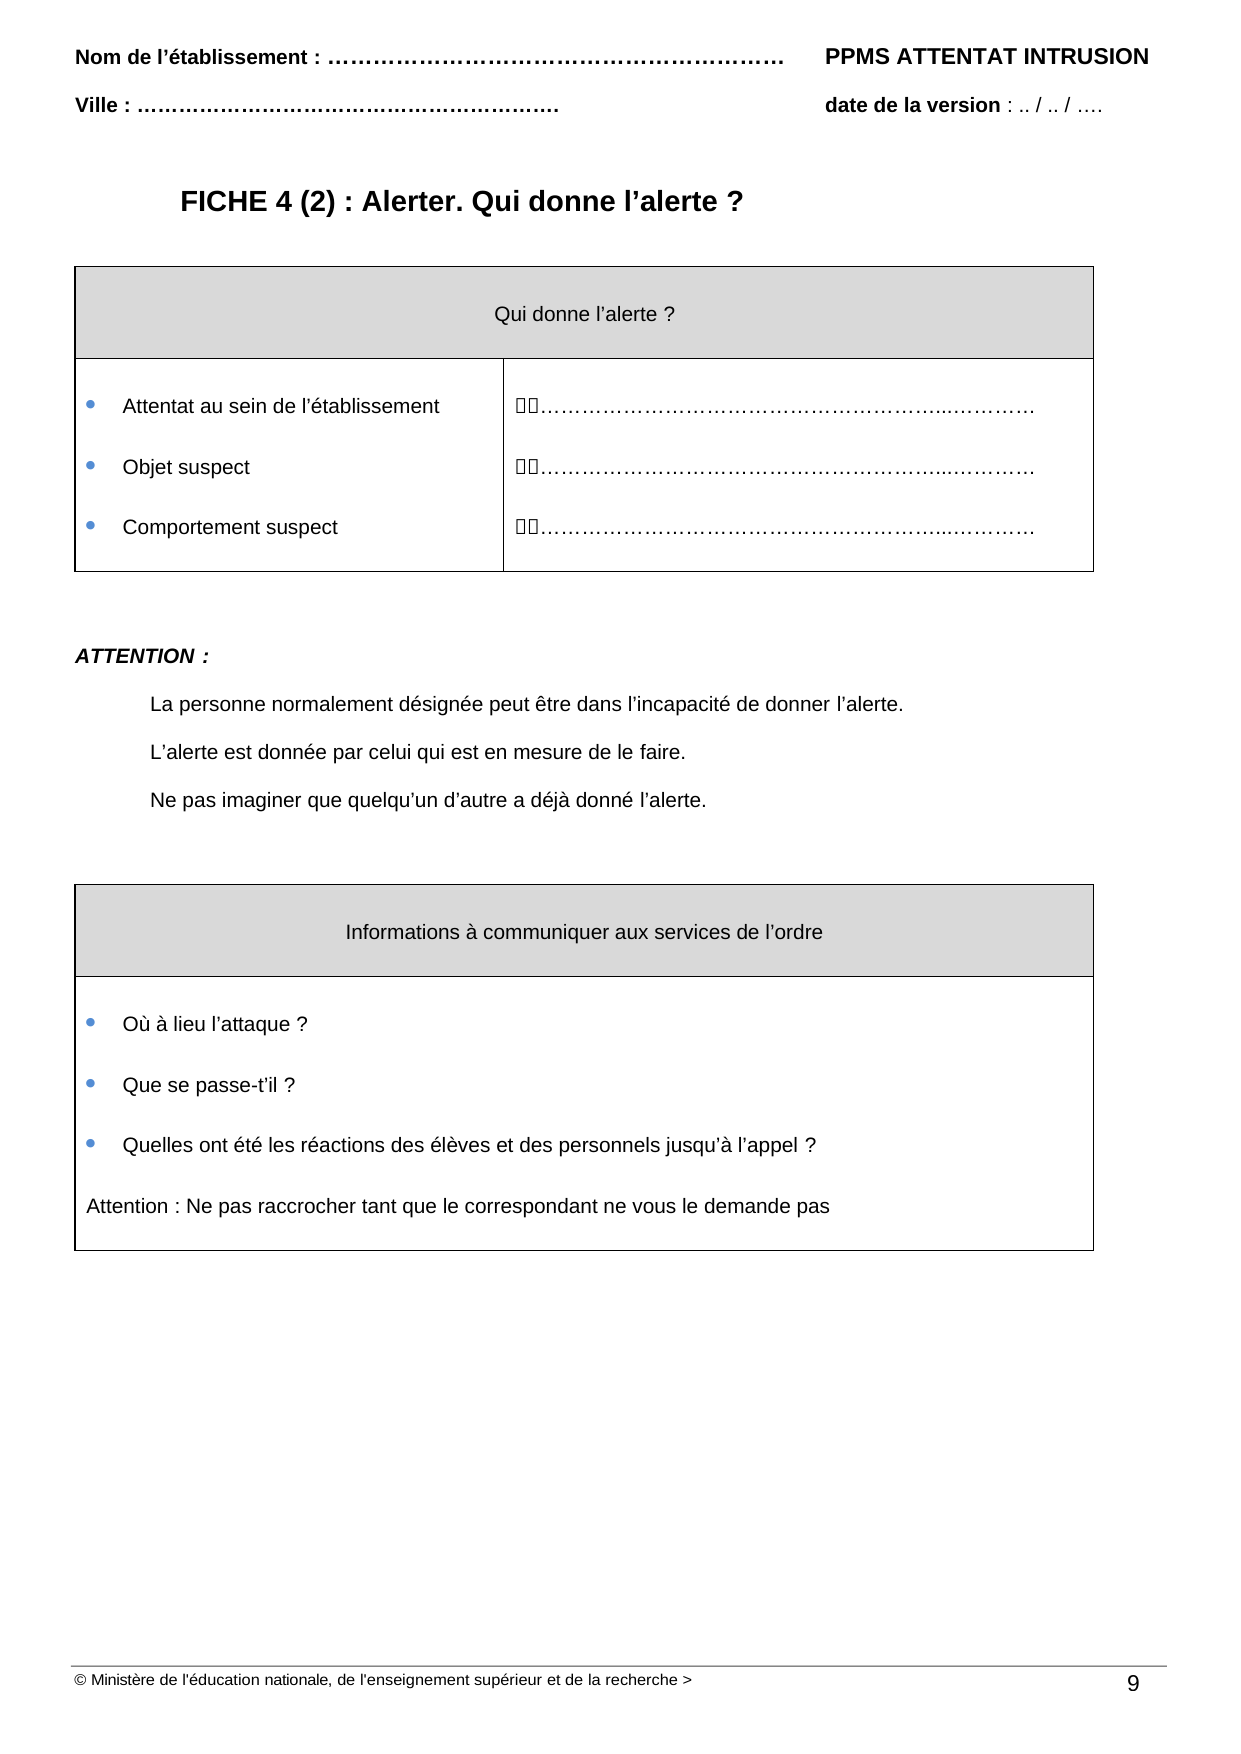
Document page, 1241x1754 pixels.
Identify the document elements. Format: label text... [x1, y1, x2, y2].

table_header Informations à communiquer aux services de l’ordre [76, 885, 1093, 976]
text ATTENTION : [75, 644, 1165, 668]
subtitle FICHE 4 (2) : Alerter. Qui donne l’alerte ? [180, 184, 1041, 218]
text La personne normalement désignée peut être dans l’incapacité de donner l’alerte. [75, 692, 1165, 716]
table_cell …………………………………………………...………… …………………………………………………...………… …………………………………………………...………… [504, 359, 1093, 571]
text Ne pas imaginer que quelqu’un d’autre a déjà donné l’alerte. [75, 788, 1165, 812]
table_cell Où à lieu l’attaque ? Que se passe-t’il ? Quelles ont été les réactions des élèves et des personnels jusqu’à l’appel ? Attention : Ne pas raccrocher tant que le correspondant ne vous le demande pas [76, 977, 1093, 1250]
text L’alerte est donnée par celui qui est en mesure de le faire. [75, 740, 1165, 764]
table_header Qui donne l’alerte ? [76, 267, 1093, 358]
table_cell Attentat au sein de l’établissement Objet suspect Comportement suspect [76, 359, 503, 571]
